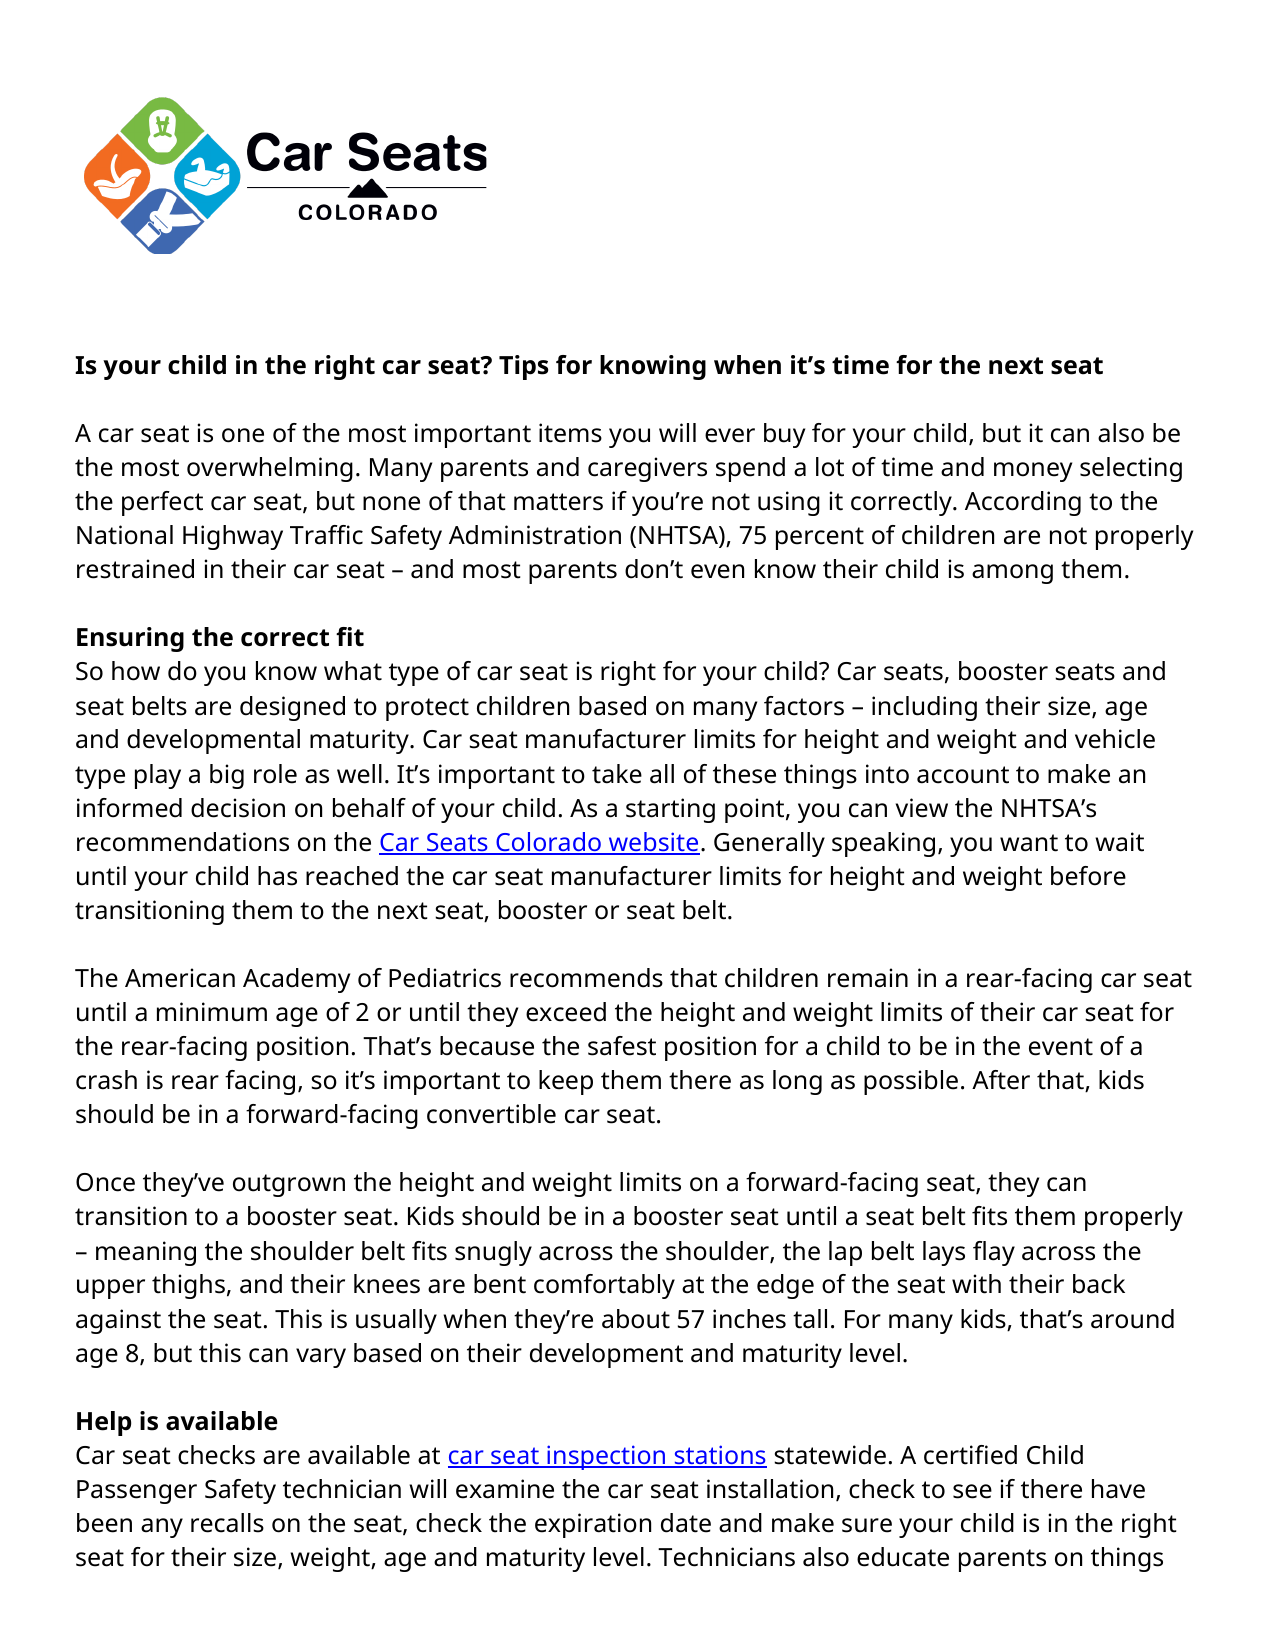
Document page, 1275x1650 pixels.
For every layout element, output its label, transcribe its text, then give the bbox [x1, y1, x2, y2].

text Once they’ve outgrown the height and weight limits on a forward-facing seat, they can transition to a booster seat. Kids should be in a booster seat until a seat belt fits them properly – meaning the shoulder belt fits snugly across the shoulder, the lap belt lays flay across the upper thighs, and their knees are bent comfortably at the edge of the seat with their back against the seat. This is usually when they’re about 57 inches tall. For many kids, that’s around age 8, but this can vary based on their development and maturity level. [75, 1165, 1200, 1369]
text Is your child in the right car seat? Tips for knowing when it’s time for the next seat [75, 347, 1200, 382]
text A car seat is one of the most important items you will ever buy for your child, but it can also be the most overwhelming. Many parents and caregivers spend a lot of time and money selecting the perfect car seat, but none of that matters if you’re not using it correctly. According to the National Highway Traffic Safety Administration (NHTSA), 75 percent of children are not properly restrained in their car seat – and most parents don’t even know their child is among them. [75, 416, 1200, 586]
text The American Academy of Pediatrics recommends that children remain in a rear-facing car seat until a minimum age of 2 or until they exceed the height and weight limits of their car seat for the rear-facing position. That’s because the safest position for a child to be in the event of a crash is rear facing, so it’s important to keep them there as long as possible. After that, kids should be in a forward-facing convertible car seat. [75, 961, 1200, 1131]
text Ensuring the correct fit So how do you know what type of car seat is right for your child? Car seats, booster seats and seat belts are designed to protect children based on many factors – including their size, age and developmental maturity. Car seat manufacturer limits for height and weight and vehicle type play a big role as well. It’s important to take all of these things into account to make an informed decision on behalf of your child. As a starting point, you can view the NHTSA’s recommendations on the Car Seats Colorado website. Generally speaking, you want to wait until your child has reached the car seat manufacturer limits for height and weight before transitioning them to the next seat, booster or seat belt. [75, 620, 1200, 927]
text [75, 1403, 1200, 1574]
